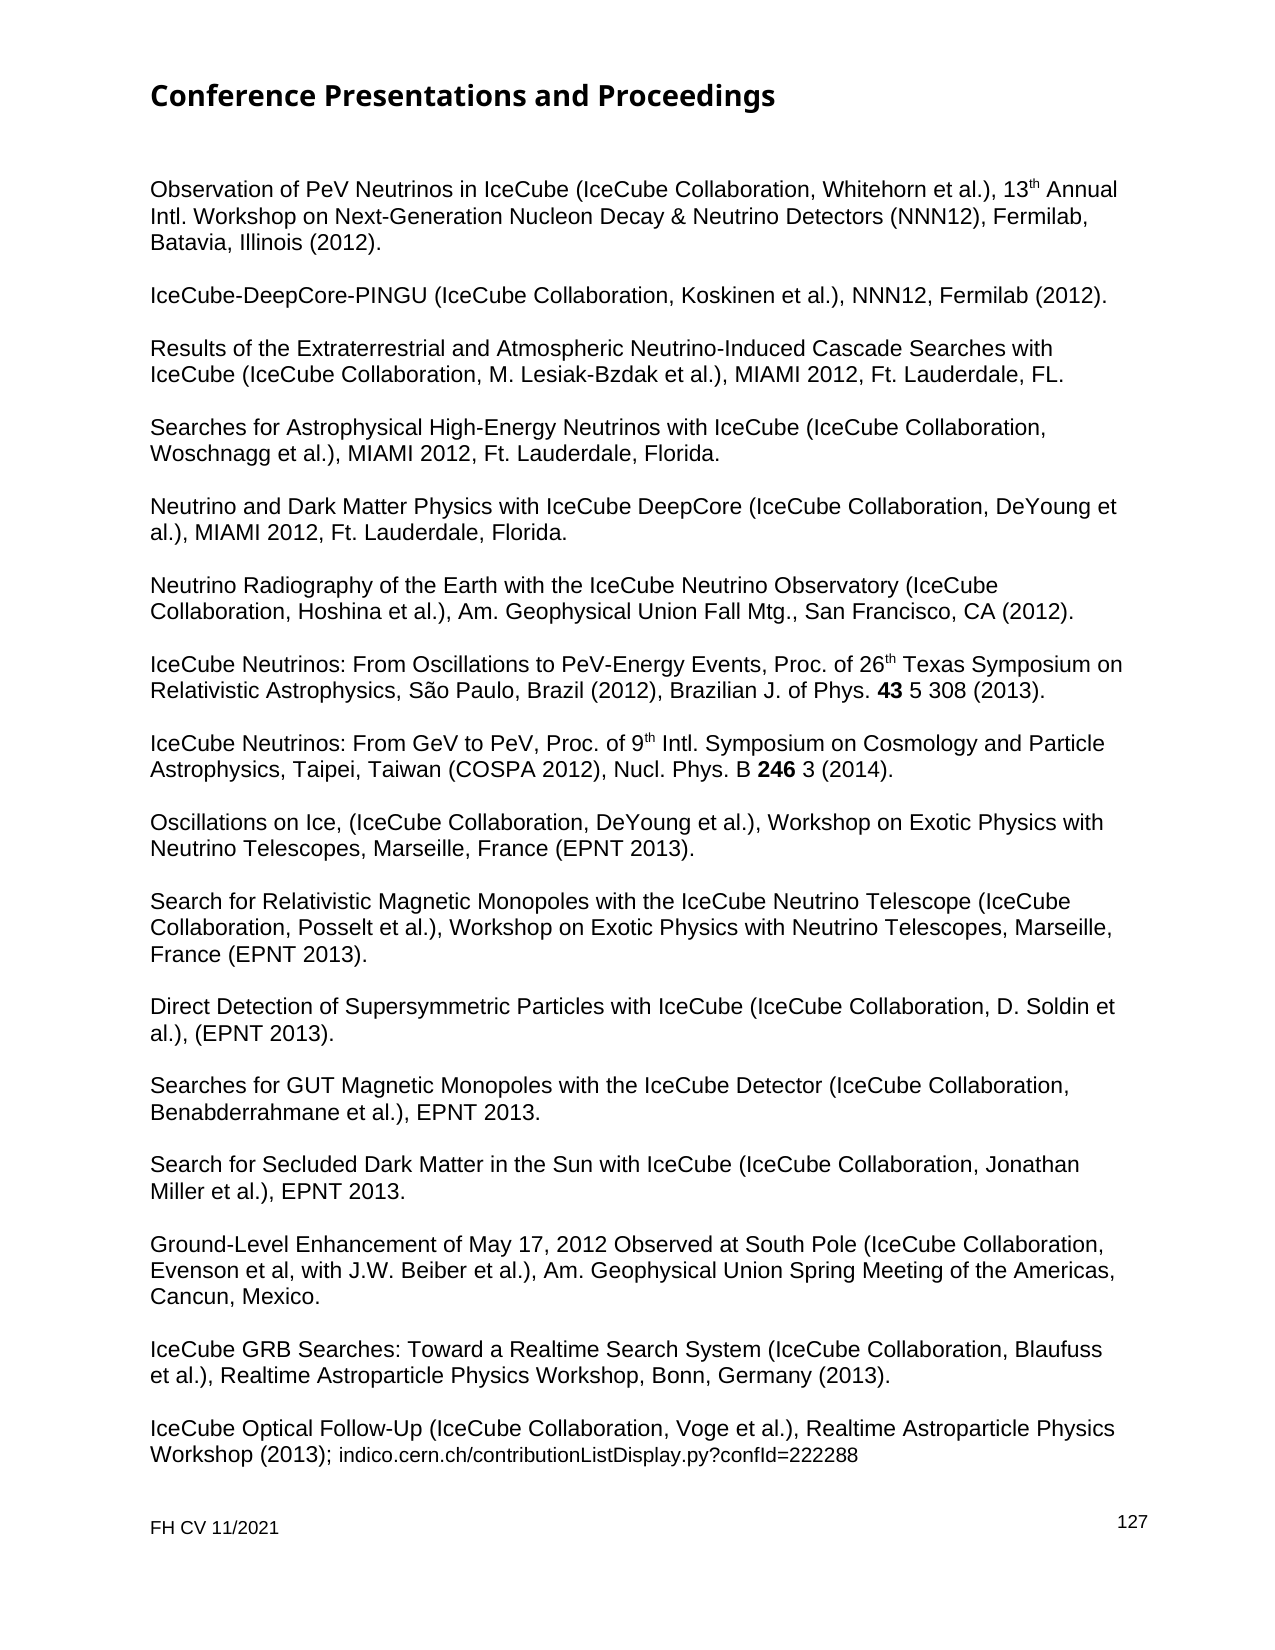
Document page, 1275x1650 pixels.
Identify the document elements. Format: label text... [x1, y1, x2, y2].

text Oscillations on Ice, (IceCube Collaboration, DeYoung et al.), Workshop on Exotic Physics with Neutrino Telescopes, Marseille, France (EPNT 2013). [150, 809, 1125, 862]
text IceCube Neutrinos: From GeV to PeV, Proc. of 9th Intl. Symposium on Cosmology and Particle Astrophysics, Taipei, Taiwan (COSPA 2012), Nucl. Phys. B 246 3 (2014). [150, 730, 1125, 782]
text Searches for Astrophysical High-Energy Neutrinos with IceCube (IceCube Collaboration, Woschnagg et al.), MIAMI 2012, Ft. Lauderdale, Florida. [150, 413, 1125, 466]
text Direct Detection of Supersymmetric Particles with IceCube (IceCube Collaboration, D. Soldin et al.), (EPNT 2013). [150, 993, 1125, 1046]
text Observation of PeV Neutrinos in IceCube (IceCube Collaboration, Whitehorn et al.), 13th Annual Intl. Workshop on Next-Generation Nucleon Decay & Neutrino Detectors (NNN12), Fermilab, Batavia, Illinois (2012). [150, 176, 1125, 255]
text Neutrino and Dark Matter Physics with IceCube DeepCore (IceCube Collaboration, DeYoung et al.), MIAMI 2012, Ft. Lauderdale, Florida. [150, 493, 1125, 545]
text Searches for GUT Magnetic Monopoles with the IceCube Detector (IceCube Collaboration, Benabderrahmane et al.), EPNT 2013. [150, 1072, 1125, 1125]
text Results of the Extraterrestrial and Atmospheric Neutrino-Induced Cascade Searches with IceCube (IceCube Collaboration, M. Lesiak-Bzdak et al.), MIAMI 2012, Ft. Lauderdale, FL. [150, 334, 1125, 387]
text Neutrino Radiography of the Earth with the IceCube Neutrino Observatory (IceCube Collaboration, Hoshina et al.), Am. Geophysical Union Fall Mtg., San Francisco, CA (2012). [150, 572, 1125, 624]
text IceCube Optical Follow-Up (IceCube Collaboration, Voge et al.), Realtime Astroparticle Physics Workshop (2013); indico.cern.ch/contributionListDisplay.py?confId=222288 [150, 1415, 1125, 1468]
text Search for Relativistic Magnetic Monopoles with the IceCube Neutrino Telescope (IceCube Collaboration, Posselt et al.), Workshop on Exotic Physics with Neutrino Telescopes, Marseille, France (EPNT 2013). [150, 888, 1125, 967]
text IceCube GRB Searches: Toward a Realtime Search System (IceCube Collaboration, Blaufuss et al.), Realtime Astroparticle Physics Workshop, Bonn, Germany (2013). [150, 1336, 1125, 1389]
text Search for Secluded Dark Matter in the Sun with IceCube (IceCube Collaboration, Jonathan Miller et al.), EPNT 2013. [150, 1151, 1125, 1204]
text Ground-Level Enhancement of May 17, 2012 Observed at South Pole (IceCube Collaboration, Evenson et al, with J.W. Beiber et al.), Am. Geophysical Union Spring Meeting of the Americas, Cancun, Mexico. [150, 1231, 1125, 1309]
text IceCube-DeepCore-PINGU (IceCube Collaboration, Koskinen et al.), NNN12, Fermilab (2012). [150, 282, 1125, 308]
text IceCube Neutrinos: From Oscillations to PeV-Energy Events, Proc. of 26th Texas Symposium on Relativistic Astrophysics, São Paulo, Brazil (2012), Brazilian J. of Phys. 43 5 308 (2013). [150, 651, 1125, 703]
